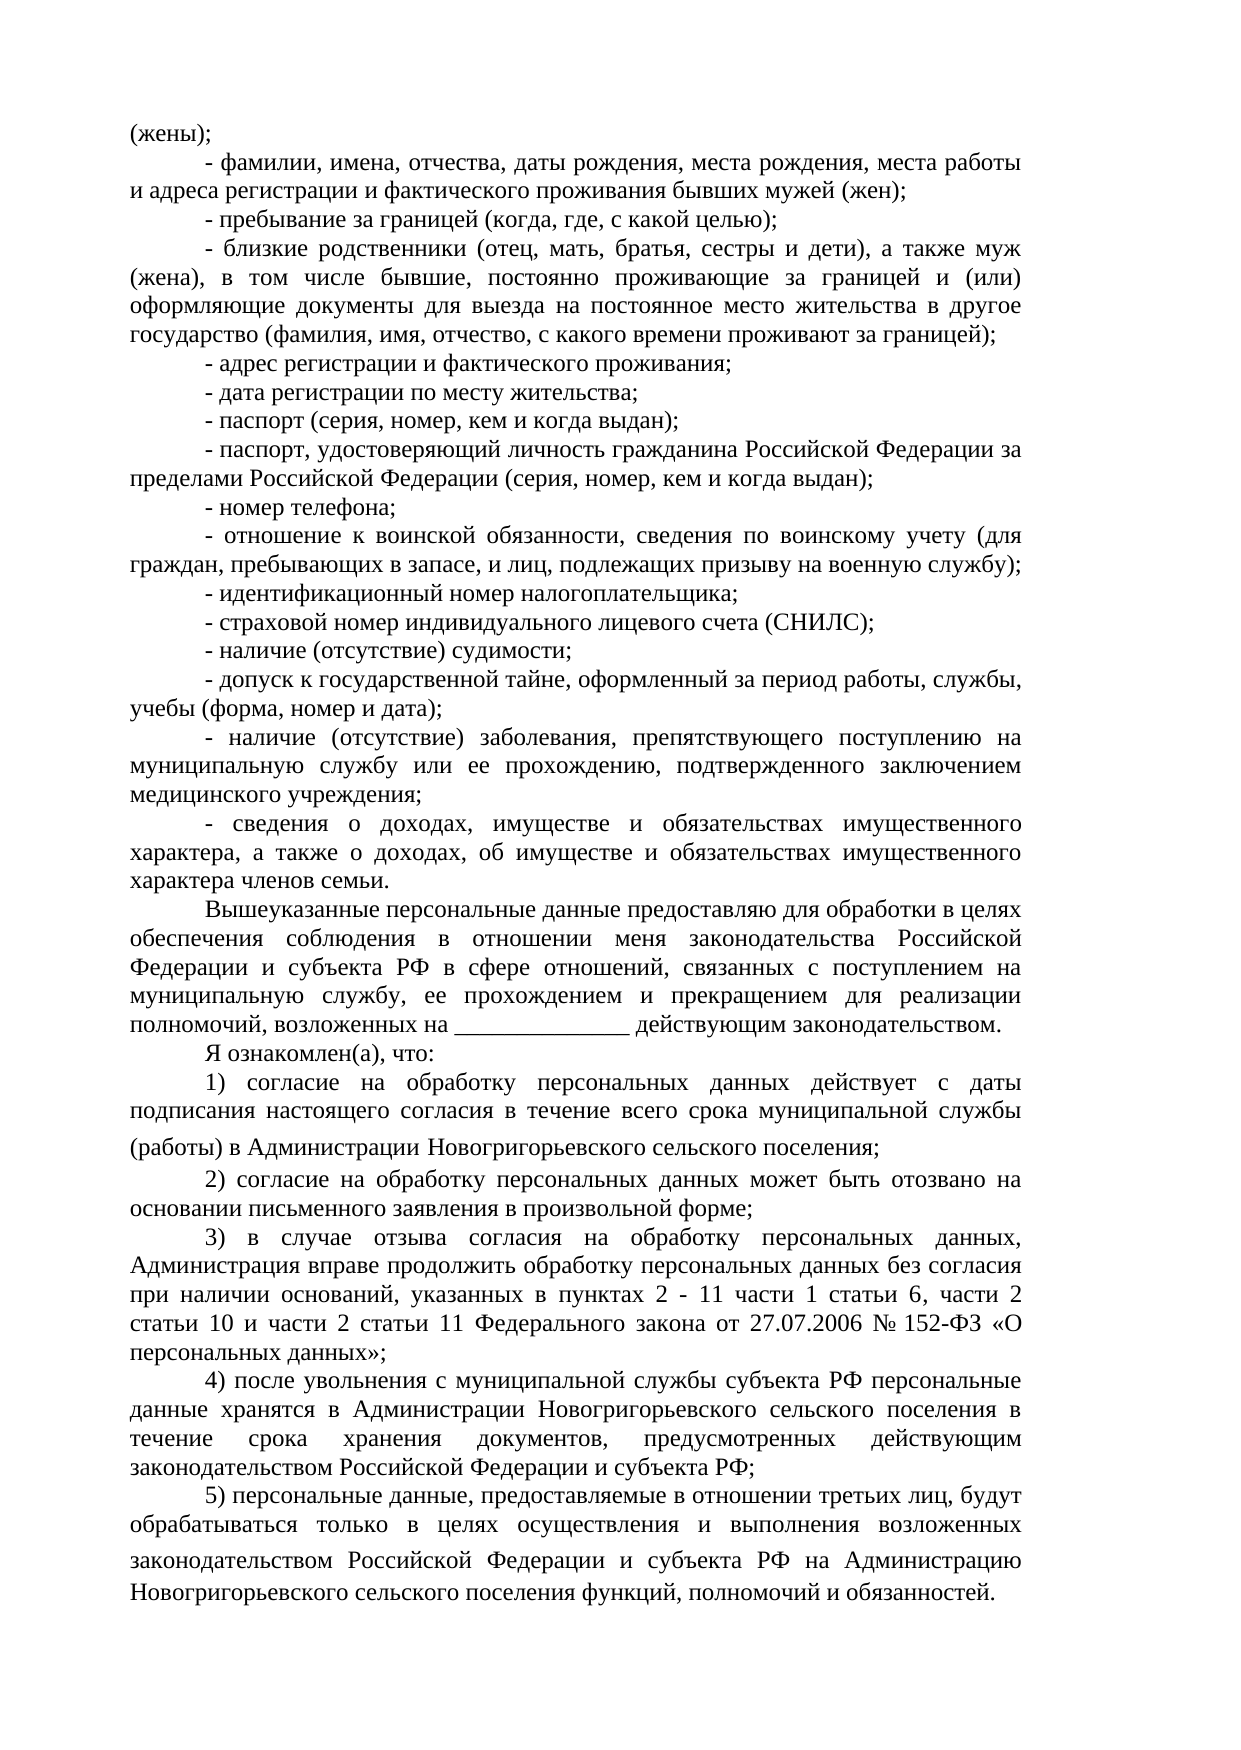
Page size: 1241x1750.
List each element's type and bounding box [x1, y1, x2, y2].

table_cell [118, 118, 1034, 1606]
